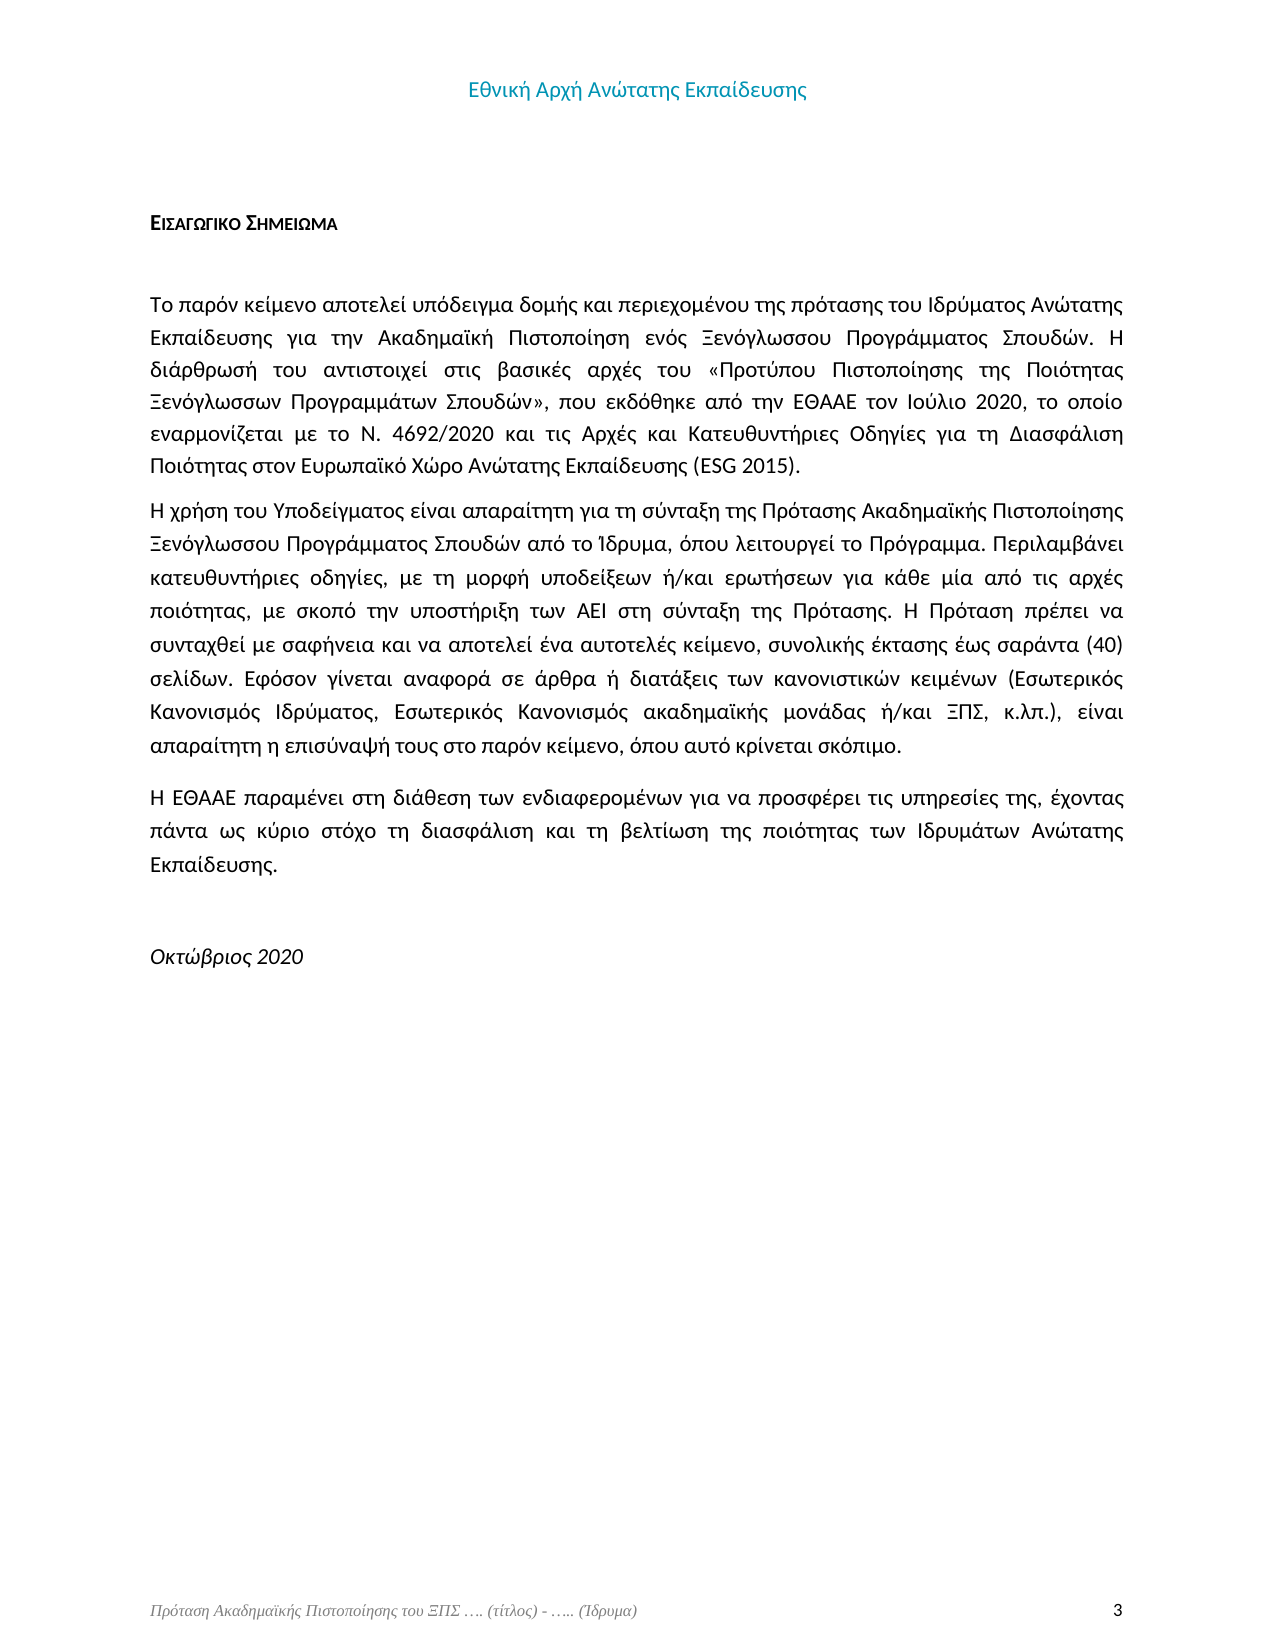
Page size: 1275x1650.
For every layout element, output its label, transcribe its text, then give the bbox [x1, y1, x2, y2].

text Η ΕΘΑΑΕ παραμένει στη διάθεση των ενδιαφερομένων για να προσφέρει τις υπηρεσίες της, έχοντας πάντα ως κύριο στόχο τη διασφάλιση και τη βελτίωση της ποιότητας των Ιδρυμάτων Ανώτατης Εκπαίδευσης. [150, 783, 1125, 878]
text Η χρήση του Υποδείγματος είναι απαραίτητη για τη σύνταξη της Πρότασης Ακαδημαϊκής Πιστοποίησης Ξενόγλωσσου Προγράμματος Σπουδών από το Ίδρυμα, όπου λειτουργεί το Πρόγραμμα. Περιλαμβάνει κατευθυντήριες οδηγίες, με τη μορφή υποδείξεων ή/και ερωτήσεων για κάθε μία από τις αρχές ποιότητας, με σκοπό την υποστήριξη των ΑΕΙ στη σύνταξη της Πρότασης. Η Πρόταση πρέπει να συνταχθεί με σαφήνεια και να αποτελεί ένα αυτοτελές κείμενο, συνολικής έκτασης έως σαράντα (40) σελίδων. Εφόσον γίνεται αναφορά σε άρθρα ή διατάξεις των κανονιστικών κειμένων (Εσωτερικός Κανονισμός Ιδρύματος, Εσωτερικός Κανονισμός ακαδημαϊκής μονάδας ή/και ΞΠΣ, κ.λπ.), είναι απαραίτητη η επισύναψή τους στο παρόν κείμενο, όπου αυτό κρίνεται σκόπιμο. [150, 496, 1125, 759]
text Το παρόν κείμενο αποτελεί υπόδειγμα δομής και περιεχομένου της πρότασης του Ιδρύματος Ανώτατης Εκπαίδευσης για την Ακαδημαϊκή Πιστοποίηση ενός Ξενόγλωσσου Προγράμματος Σπουδών. Η διάρθρωσή του αντιστοιχεί στις βασικές αρχές του «Προτύπου Πιστοποίησης της Ποιότητας Ξενόγλωσσων Προγραμμάτων Σπουδών», που εκδόθηκε από την ΕΘΑΑΕ τον Ιούλιο 2020, το οποίο εναρμονίζεται με το Ν. 4692/2020 και τις Αρχές και Κατευθυντήριες Οδηγίες για τη Διασφάλιση Ποιότητας στον Ευρωπαϊκό Χώρο Ανώτατης Εκπαίδευσης (ESG 2015). [150, 290, 1125, 479]
text Οκτώβριος 2020 [150, 942, 1125, 970]
subtitle Εισαγωγικό Σημείωμα [150, 208, 1125, 236]
